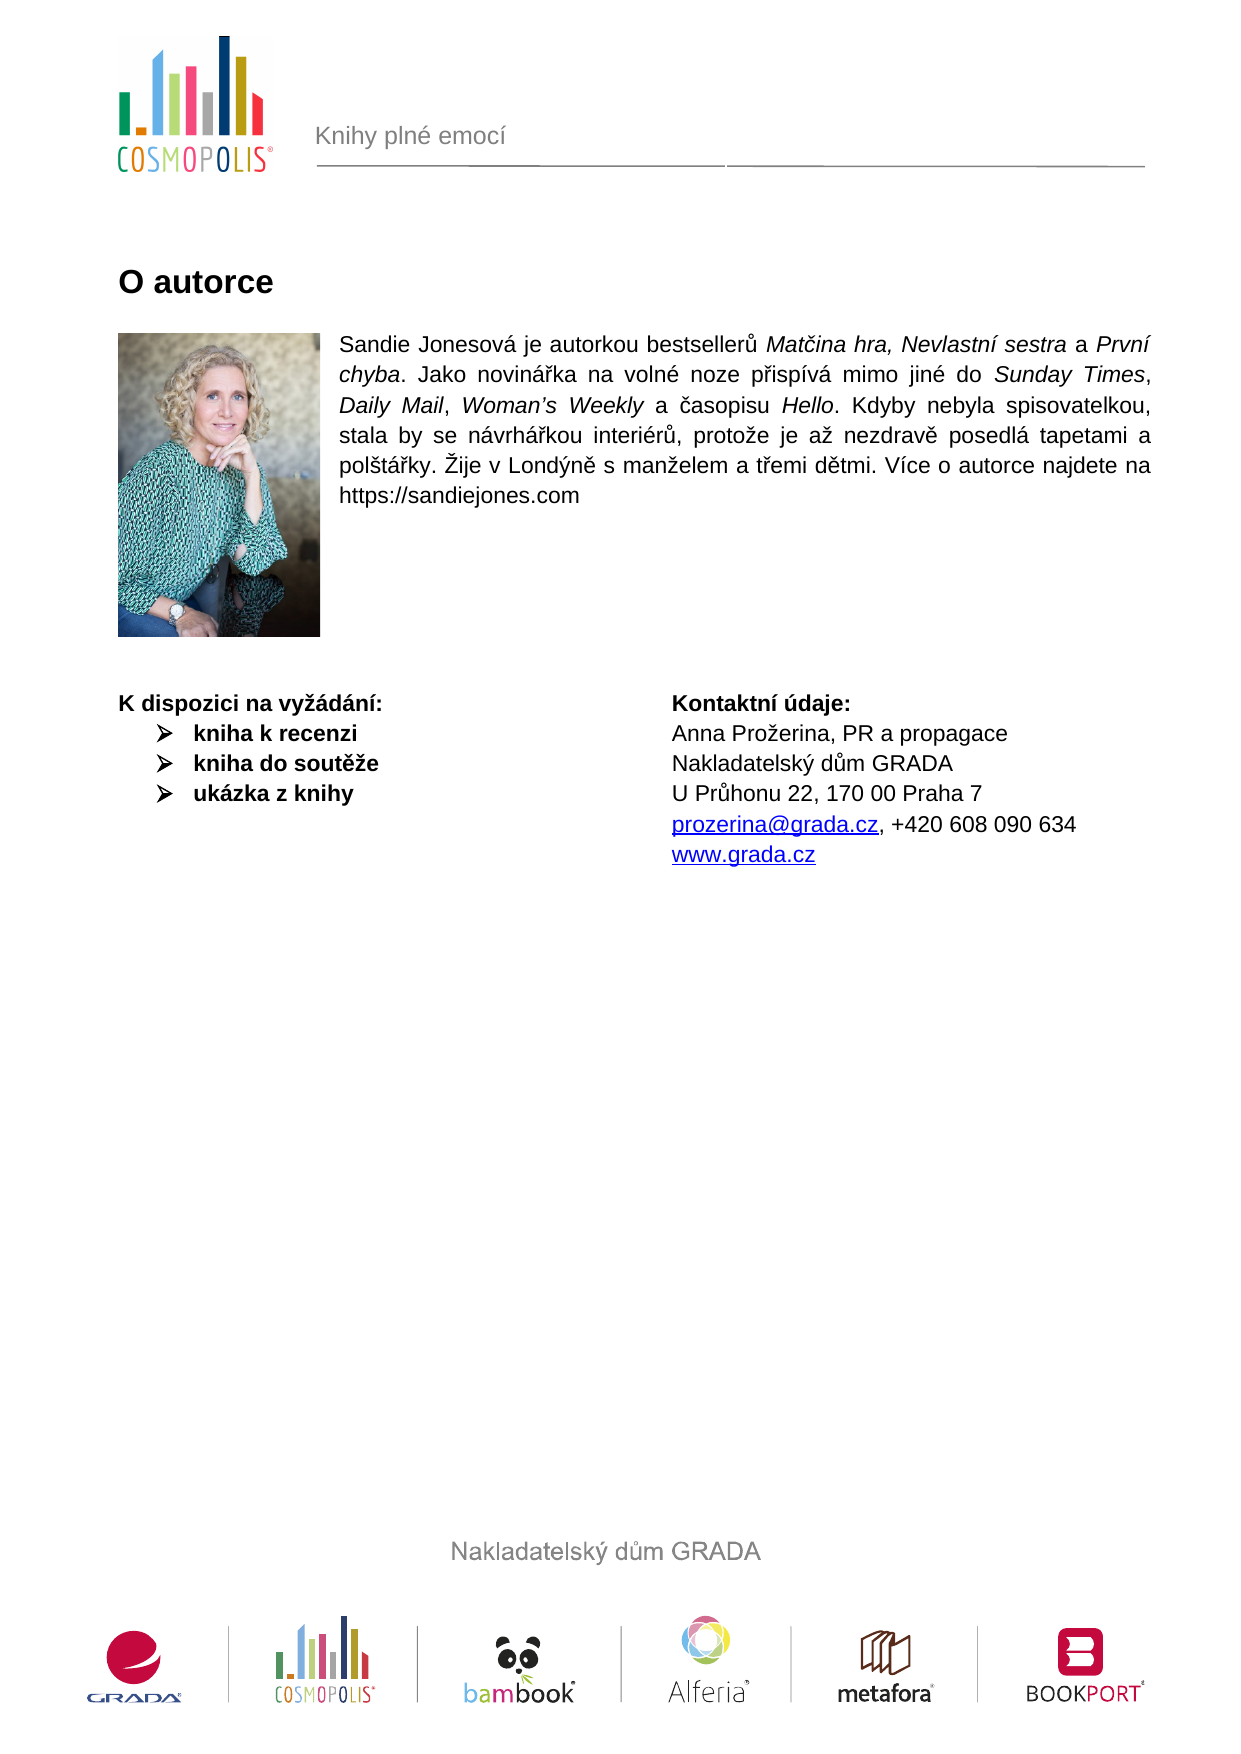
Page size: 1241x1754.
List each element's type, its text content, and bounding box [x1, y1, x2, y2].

text Anna Prožerina, PR a propagace [672, 720, 1152, 746]
text prozerina@grada.cz, +420 608 090 634 [672, 811, 1152, 837]
text www.grada.cz [672, 841, 1152, 867]
list kniha k recenzi [156, 720, 598, 746]
text Kontaktní údaje: [672, 690, 1152, 716]
picture [118, 36, 273, 172]
text Sandie Jonesová je autorkou bestsellerů Matčina hra, Nevlastní sestra a První chyba. Jako novinářka na volné noze přispívá mimo jiné do Sunday Times, Daily Mail, Woman’s Weekly a časopisu Hello. Kdyby nebyla spisovatelkou, stala by se návrhářkou interiérů, protože je až nezdravě posedlá tapetami a polštářky. Žije v Londýně s manželem a třemi dětmi. Více o autorce najdete na https://sandiejones.com [118, 331, 1152, 508]
text O autorce [118, 262, 1152, 300]
text U Průhonu 22, 170 00 Praha 7 [672, 780, 1152, 807]
picture [118, 333, 321, 637]
text Nakladatelský dům GRADA [672, 750, 1152, 777]
text K dispozici na vyžádání: [118, 690, 598, 716]
list kniha do soutěže [156, 750, 598, 777]
list ukázka z knihy [156, 780, 598, 807]
